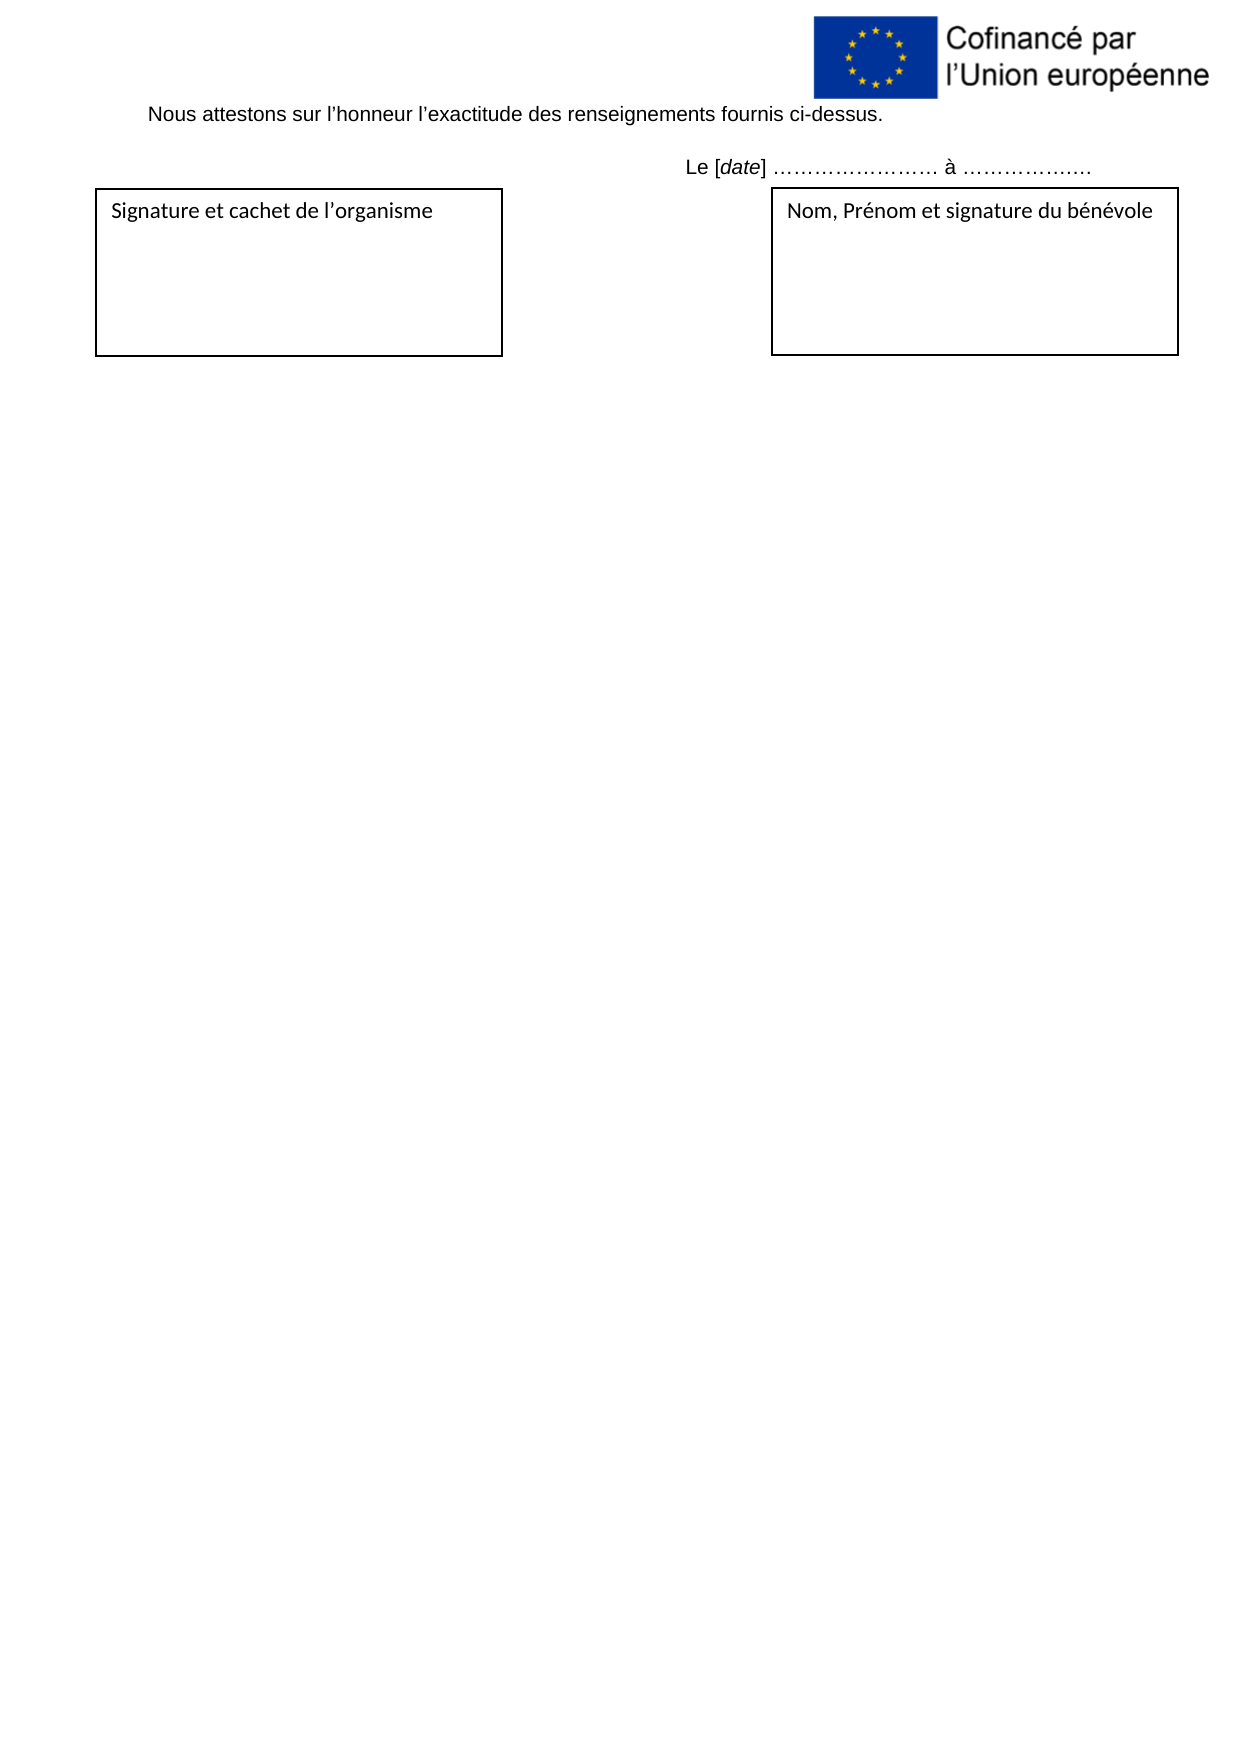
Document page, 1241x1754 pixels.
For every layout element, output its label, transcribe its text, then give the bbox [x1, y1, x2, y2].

picture [805, 11, 1238, 104]
text Le [date] …………………… à …………….… [148, 155, 1093, 179]
text Nous attestons sur l’honneur l’exactitude des renseignements fournis ci-dessus. [148, 102, 1181, 126]
